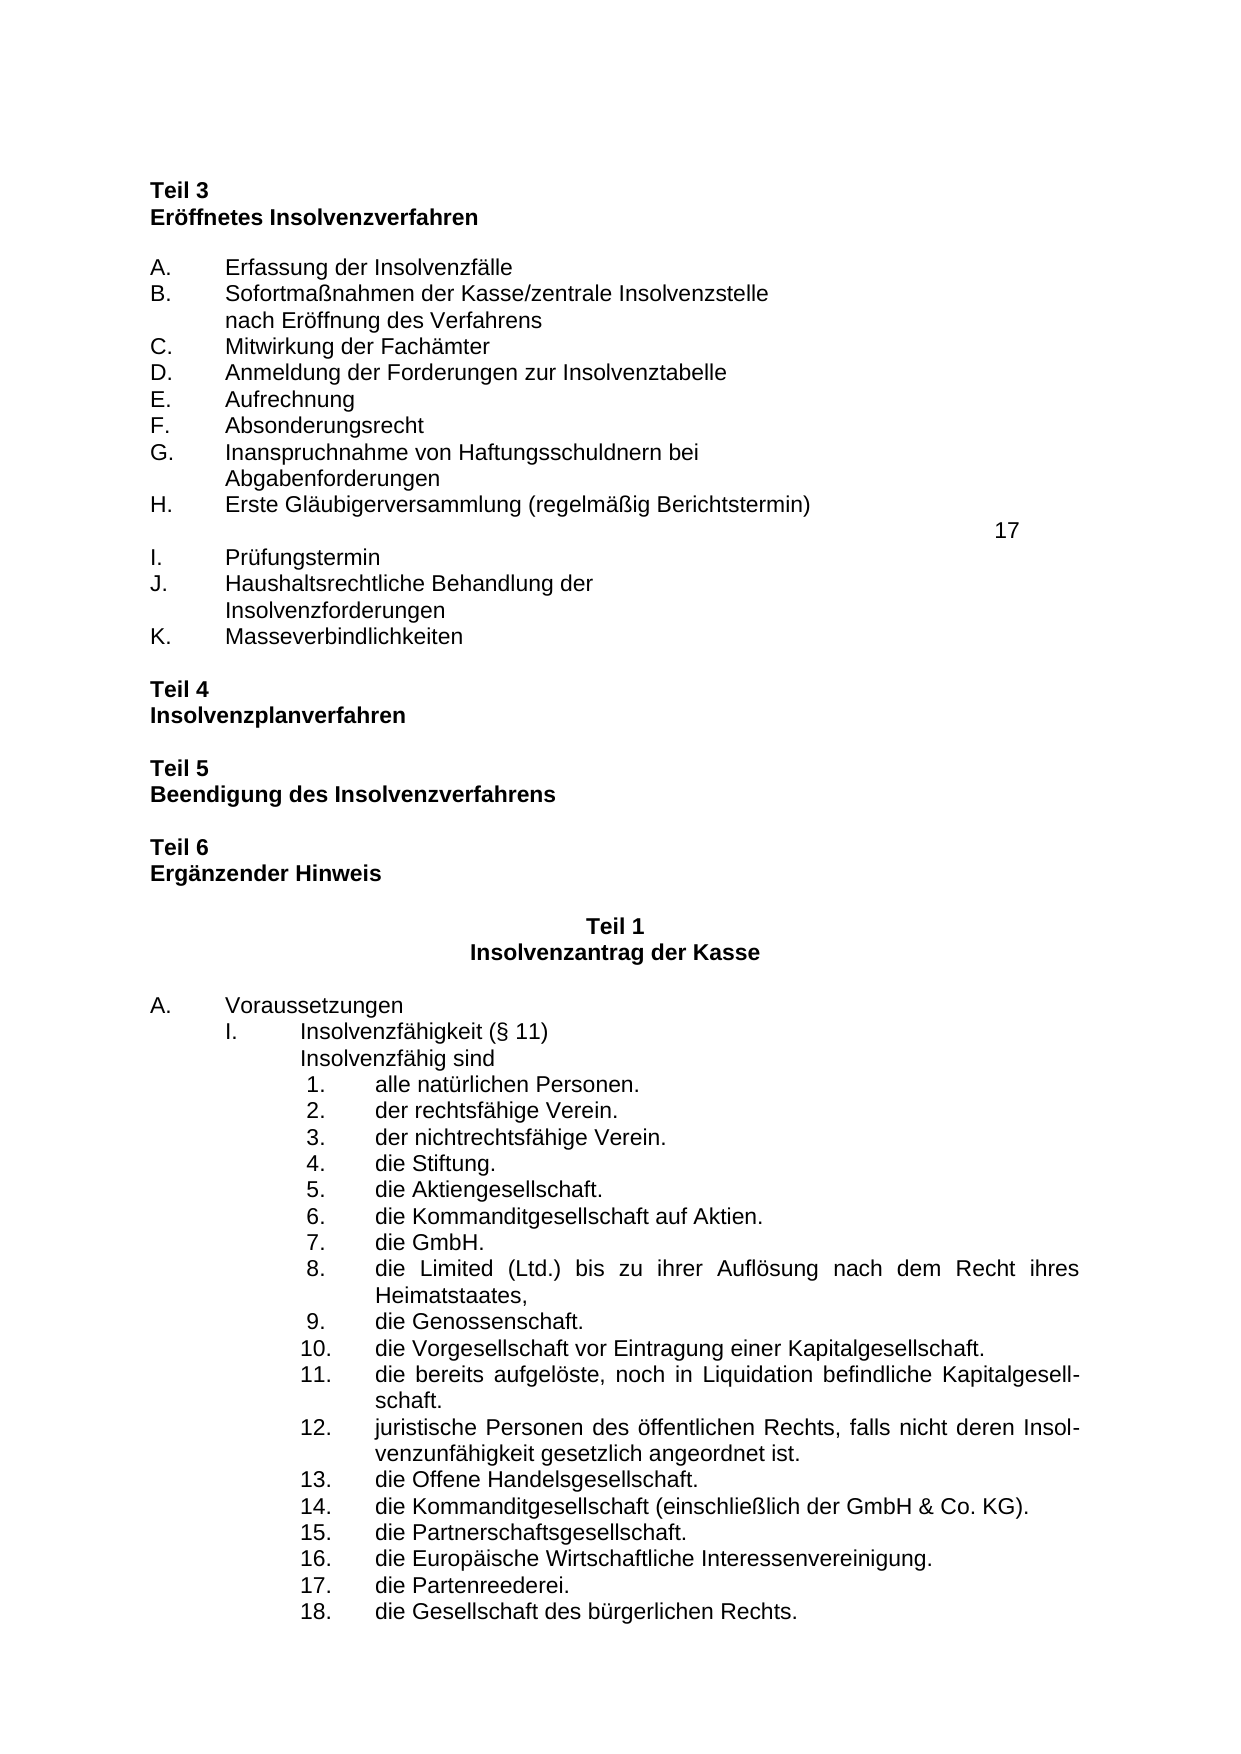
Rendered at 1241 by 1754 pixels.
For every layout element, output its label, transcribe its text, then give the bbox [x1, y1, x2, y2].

text C. Mitwirkung der Fachämter [150, 333, 1080, 359]
text Insolvenzforderungen [225, 597, 1080, 623]
text A. Erfassung der Insolvenzfälle [150, 254, 1080, 280]
text Abgabenforderungen [225, 465, 1080, 491]
text 2. der rechtsfähige Verein. [300, 1097, 1080, 1124]
text 9. die Genossenschaft. [300, 1308, 1080, 1334]
text Insolvenzplanverfahren [150, 702, 1080, 728]
text I. Insolvenzfähigkeit (§ 11) [225, 1018, 1080, 1044]
text 1. alle natürlichen Personen. [300, 1071, 1080, 1097]
text Teil 3 [150, 177, 1080, 203]
text 17. die Partenreederei. [300, 1572, 1080, 1598]
text 6. die Kommanditgesellschaft auf Aktien. [300, 1203, 1080, 1229]
text 10. die Vorgesellschaft vor Eintragung einer Kapitalgesellschaft. [300, 1334, 1080, 1361]
text G. Inanspruchnahme von Haftungsschuldnern bei [150, 438, 1080, 465]
text Teil 1 [150, 913, 1080, 939]
text D. Anmeldung der Forderungen zur Insolvenztabelle [150, 359, 1080, 386]
text 13. die Offene Handelsgesellschaft. [300, 1466, 1080, 1493]
text 16. die Europäische Wirtschaftliche Interessenvereinigung. [300, 1545, 1080, 1572]
text 11. die bereits aufgelöste, noch in Liquidation befindliche Kapitalgesellschaft. [300, 1361, 1080, 1413]
text 7. die GmbH. [300, 1229, 1080, 1255]
text J. Haushaltsrechtliche Behandlung der [150, 570, 1080, 597]
text E. Aufrechnung [150, 386, 1080, 412]
text 14. die Kommanditgesellschaft (einschließlich der GmbH & Co. KG). [300, 1493, 1080, 1519]
text 4. die Stiftung. [300, 1150, 1080, 1176]
text Insolvenzfähig sind [300, 1044, 1080, 1071]
text 3. der nichtrechtsfähige Verein. [300, 1124, 1080, 1150]
text H. Erste Gläubigerversammlung (regelmäßig Berichtstermin) 17 [150, 491, 1080, 544]
text Insolvenzantrag der Kasse [150, 939, 1080, 966]
text Teil 5 [150, 755, 1080, 781]
text 18. die Gesellschaft des bürgerlichen Rechts. [300, 1598, 1080, 1624]
text Ergänzender Hinweis [150, 860, 1080, 886]
text Eröffnetes Insolvenzverfahren [150, 203, 1080, 230]
text F. Absonderungsrecht [150, 412, 1080, 438]
text Teil 4 [150, 676, 1080, 702]
text I. Prüfungstermin [150, 544, 1080, 570]
text A. Voraussetzungen [150, 992, 1080, 1018]
text Teil 6 [150, 834, 1080, 860]
text nach Eröffnung des Verfahrens [225, 307, 1080, 333]
text 12. juristische Personen des öffentlichen Rechts, falls nicht deren Insolvenzunfähigkeit gesetzlich angeordnet ist. [300, 1413, 1080, 1466]
text Beendigung des Insolvenzverfahrens [150, 781, 1080, 807]
text 5. die Aktiengesellschaft. [300, 1176, 1080, 1203]
text K. Masseverbindlichkeiten [150, 623, 1080, 649]
text 8. die Limited (Ltd.) bis zu ihrer Auflösung nach dem Recht ihres Heimatstaates, [300, 1255, 1080, 1308]
text B. Sofortmaßnahmen der Kasse/zentrale Insolvenzstelle [150, 280, 1080, 307]
text 15. die Partnerschaftsgesellschaft. [300, 1519, 1080, 1545]
